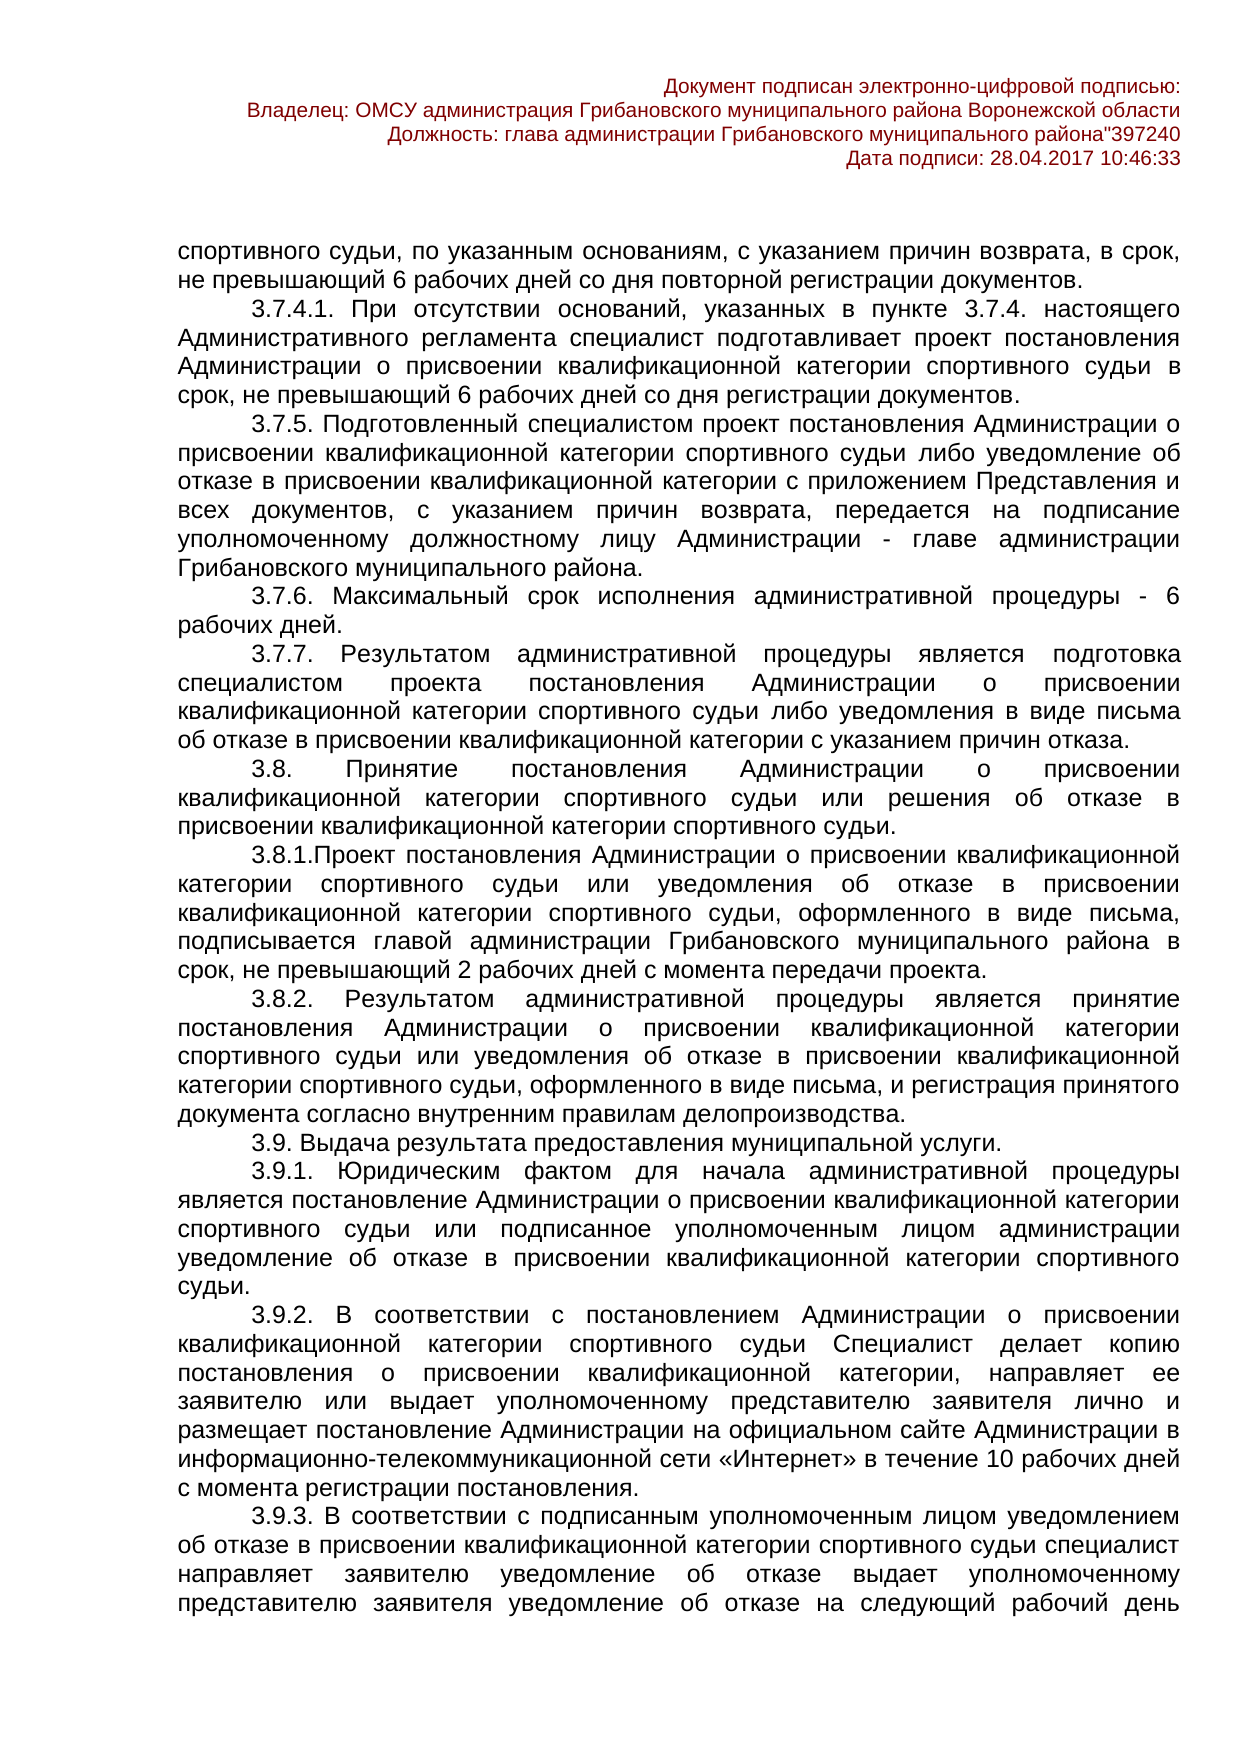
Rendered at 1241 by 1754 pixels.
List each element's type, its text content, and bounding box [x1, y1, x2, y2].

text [177, 236, 1181, 294]
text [177, 1501, 1181, 1616]
text 3.7.6. Максимальный срок исполнения административной процедуры - 6 рабочих дней. [177, 581, 1181, 639]
text 3.9.1. Юридическим фактом для начала административной процедуры является постановление Администрации о присвоении квалификационной категории спортивного судьи или подписанное уполномоченным лицом администрации уведомление об отказе в присвоении квалификационной категории спортивного судьи. [177, 1156, 1181, 1300]
text 3.9. Выдача результата предоставления муниципальной услуги. [177, 1127, 1181, 1156]
text 3.7.7. Результатом административной процедуры является подготовка специалистом проекта постановления Администрации о присвоении квалификационной категории спортивного судьи либо уведомления в виде письма об отказе в присвоении квалификационной категории с указанием причин отказа. [177, 639, 1181, 754]
text 3.9.2. В соответствии с постановлением Администрации о присвоении квалификационной категории спортивного судьи Специалист делает копию постановления о присвоении квалификационной категории, направляет ее заявителю или выдает уполномоченному представителю заявителя лично и размещает постановление Администрации на официальном сайте Администрации в информационно-телекоммуникационной сети «Интернет» в течение 10 рабочих дней с момента регистрации постановления. [177, 1300, 1181, 1501]
text 3.7.5. Подготовленный специалистом проект постановления Администрации о присвоении квалификационной категории спортивного судьи либо уведомление об отказе в присвоении квалификационной категории с приложением Представления и всех документов, с указанием причин возврата, передается на подписание уполномоченному должностному лицу Администрации - главе администрации Грибановского муниципального района. [177, 409, 1181, 581]
text 3.8.2. Результатом административной процедуры является принятие постановления Администрации о присвоении квалификационной категории спортивного судьи или уведомления об отказе в присвоении квалификационной категории спортивного судьи, оформленного в виде письма, и регистрация принятого документа согласно внутренним правилам делопроизводства. [177, 984, 1181, 1127]
text 3.7.4.1. При отсутствии оснований, указанных в пункте 3.7.4. настоящего Административного регламента специалист подготавливает проект постановления Администрации о присвоении квалификационной категории спортивного судьи в срок, не превышающий 6 рабочих дней со дня регистрации документов. [177, 294, 1181, 409]
text 3.8.1.Проект постановления Администрации о присвоении квалификационной категории спортивного судьи или уведомления об отказе в присвоении квалификационной категории спортивного судьи, оформленного в виде письма, подписывается главой администрации Грибановского муниципального района в срок, не превышающий 2 рабочих дней с момента передачи проекта. [177, 840, 1181, 984]
text 3.8. Принятие постановления Администрации о присвоении квалификационной категории спортивного судьи или решения об отказе в присвоении квалификационной категории спортивного судьи. [177, 754, 1181, 840]
